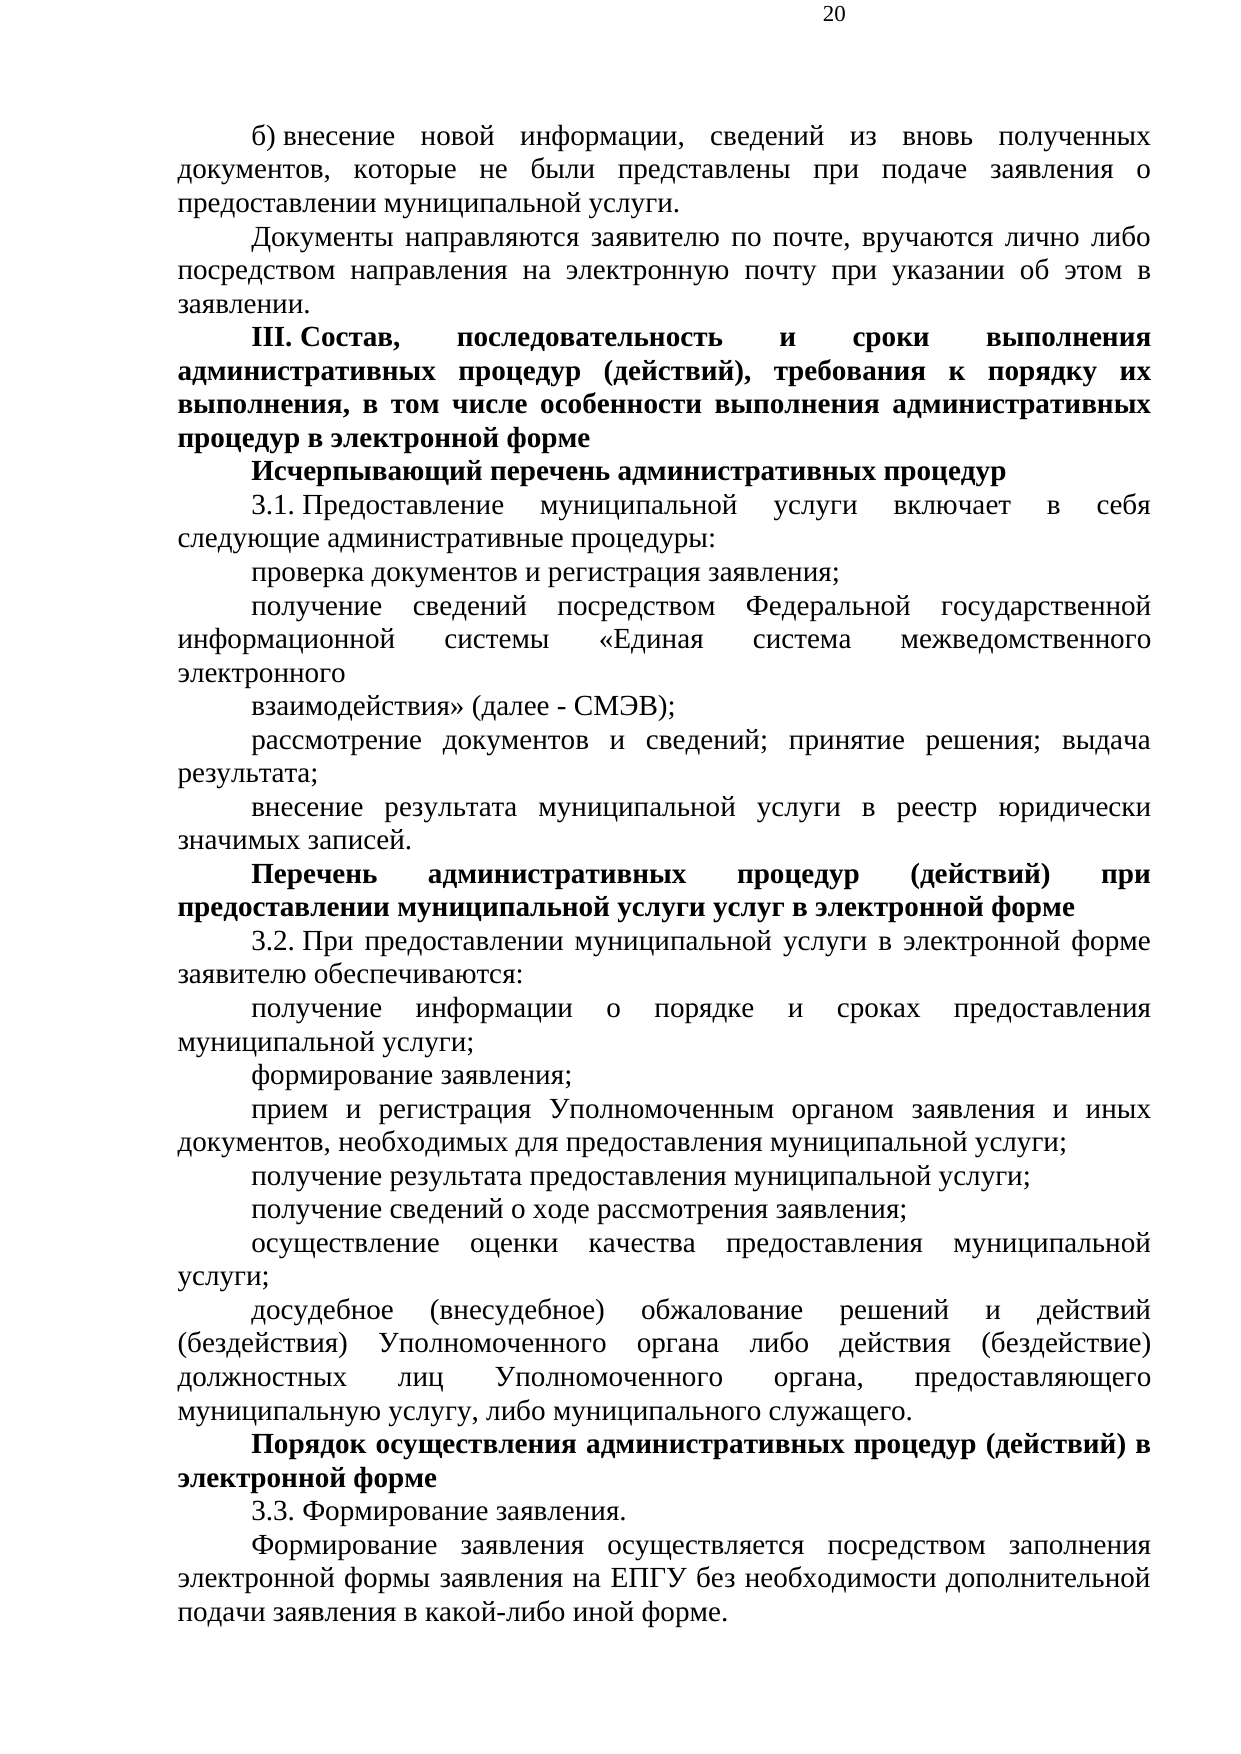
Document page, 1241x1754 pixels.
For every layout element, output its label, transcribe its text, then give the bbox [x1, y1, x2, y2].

text досудебное (внесудебное) обжалование решений и действий (бездействия) Уполномоченного органа либо действия (бездействие) должностных лиц Уполномоченного органа, предоставляющего муниципальную услугу, либо муниципального служащего. [177, 1292, 1152, 1426]
text получение сведений о ходе рассмотрения заявления; [177, 1191, 1152, 1225]
text Формирование заявления осуществляется посредством заполнения электронной формы заявления на ЕПГУ без необходимости дополнительной подачи заявления в какой-либо иной форме. [177, 1527, 1152, 1627]
text Порядок осуществления административных процедур (действий) в электронной форме [177, 1426, 1152, 1493]
text формирование заявления; [177, 1057, 1152, 1091]
text Документы направляются заявителю по почте, вручаются лично либо посредством направления на электронную почту при указании об этом в заявлении. [177, 219, 1152, 319]
text получение информации о порядке и сроках предоставления муниципальной услуги; [177, 990, 1152, 1057]
text внесение результата муниципальной услуги в реестр юридически значимых записей. [177, 789, 1152, 856]
text осуществление оценки качества предоставления муниципальной услуги; [177, 1225, 1152, 1292]
text получение результата предоставления муниципальной услуги; [177, 1158, 1152, 1191]
text 3.1. Предоставление муниципальной услуги включает в себя следующие административные процедуры: [177, 487, 1152, 554]
text 3.3. Формирование заявления. [177, 1493, 1152, 1527]
text 3.2. При предоставлении муниципальной услуги в электронной форме заявителю обеспечиваются: [177, 923, 1152, 990]
text Исчерпывающий перечень административных процедур [177, 453, 1152, 487]
text получение сведений посредством Федеральной государственной информационной системы «Единая система межведомственного электронного [177, 588, 1152, 688]
text III. Состав, последовательность и сроки выполнения административных процедур (действий), требования к порядку их выполнения, в том числе особенности выполнения административных процедур в электронной форме [177, 319, 1152, 453]
text взаимодействия» (далее - СМЭВ); [177, 688, 1152, 722]
text Перечень административных процедур (действий) при предоставлении муниципальной услуги услуг в электронной форме [177, 856, 1152, 923]
text проверка документов и регистрация заявления; [177, 554, 1152, 588]
text рассмотрение документов и сведений; принятие решения; выдача результата; [177, 722, 1152, 789]
text б) внесение новой информации, сведений из вновь полученных документов, которые не были представлены при подаче заявления о предоставлении муниципальной услуги. [177, 118, 1152, 219]
text прием и регистрация Уполномоченным органом заявления и иных документов, необходимых для предоставления муниципальной услуги; [177, 1091, 1152, 1158]
